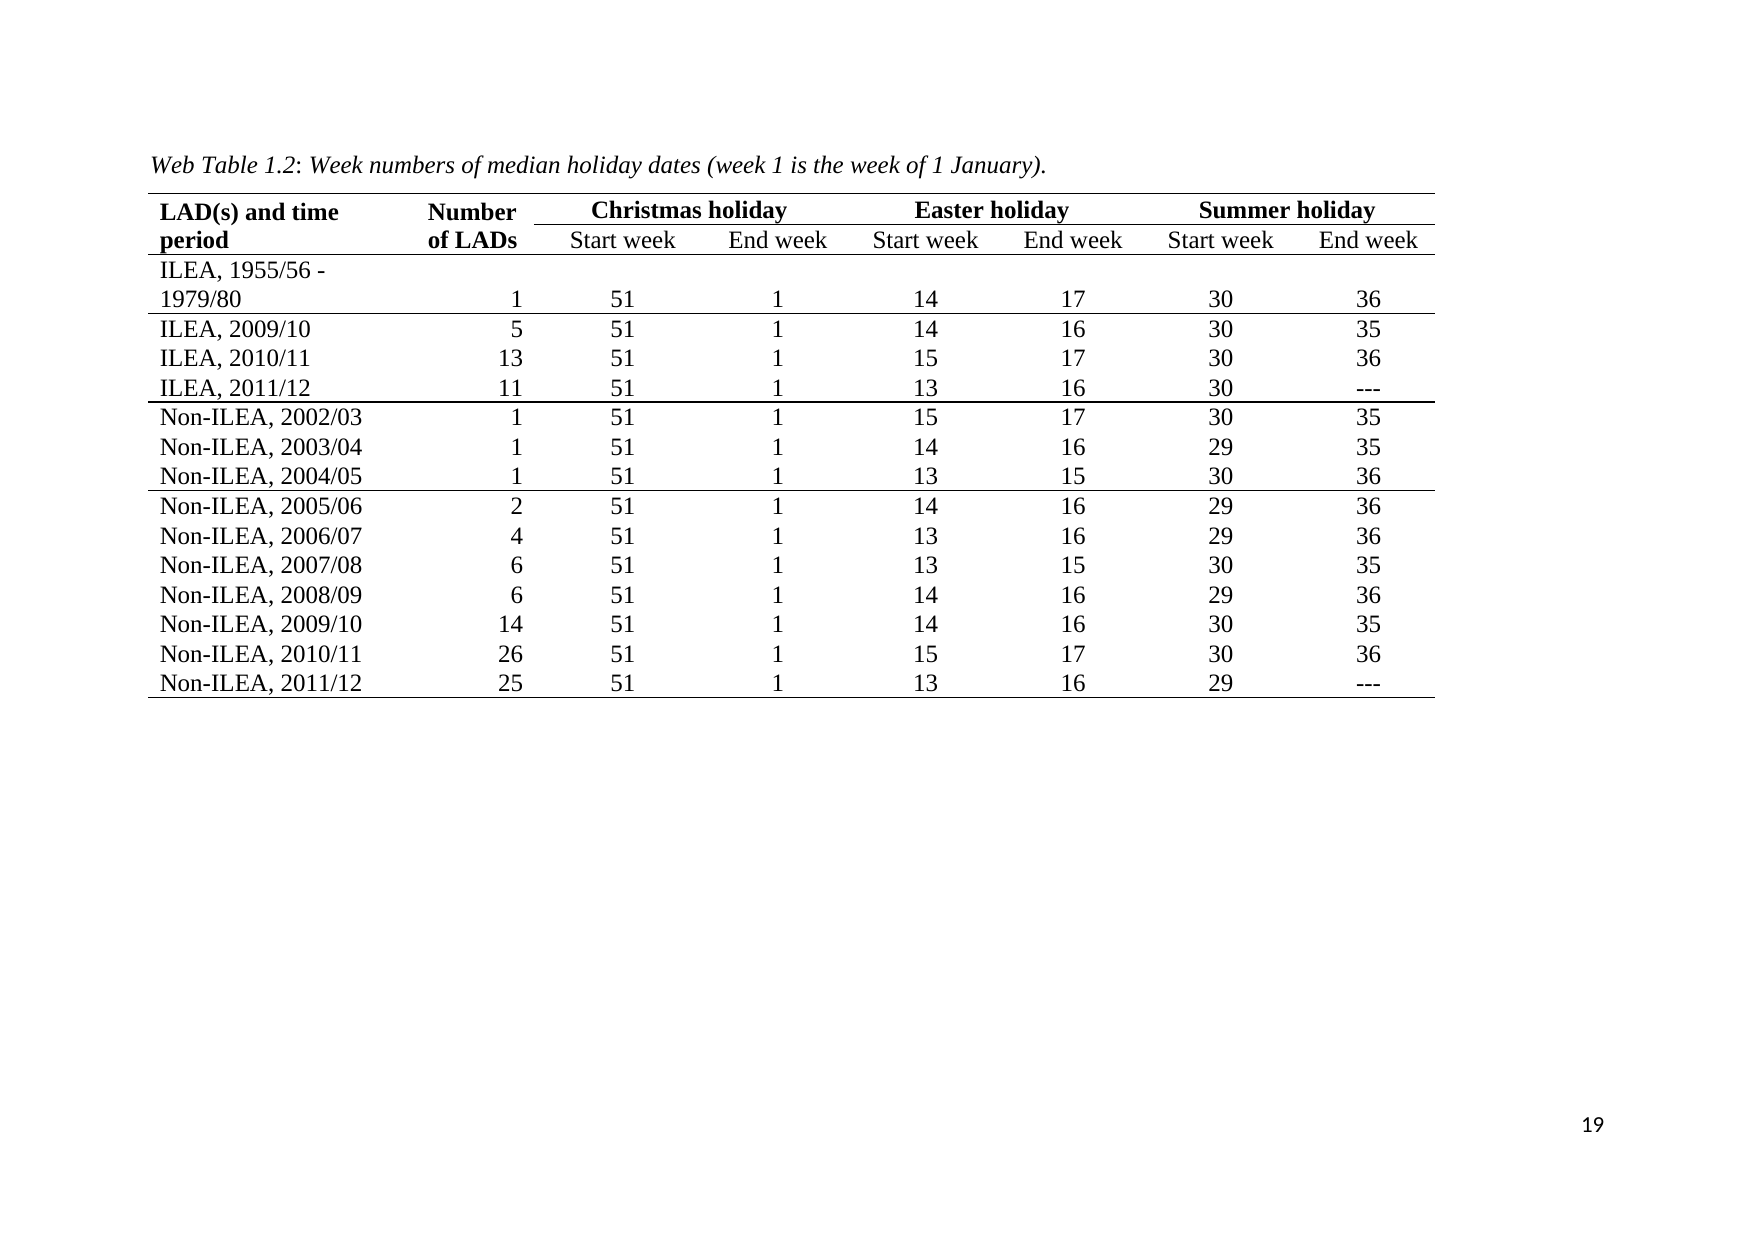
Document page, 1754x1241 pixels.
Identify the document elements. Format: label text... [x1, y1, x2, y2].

table_cell 29 [1139, 668, 1302, 697]
text Web Table 1.2: Week numbers of median holiday dates (week 1 is the week of 1 January). [150, 150, 1604, 179]
table_cell Non-ILEA, 2010/11 [148, 638, 416, 667]
table_cell 1 [711, 255, 844, 313]
table_cell 13 [844, 372, 1006, 401]
table_header Number of LADs [416, 194, 534, 254]
table_cell 51 [534, 579, 711, 608]
table_cell 16 [1006, 491, 1139, 520]
table_cell 26 [416, 638, 534, 667]
table_cell 1 [711, 491, 844, 520]
table_cell 51 [534, 491, 711, 520]
table_cell 51 [534, 314, 711, 342]
table_cell 51 [534, 609, 711, 638]
table_cell 2 [416, 491, 534, 520]
table_cell 14 [844, 579, 1006, 608]
table_cell 30 [1139, 609, 1302, 638]
table_header Summer holiday [1139, 194, 1435, 224]
table_cell 16 [1006, 314, 1139, 342]
table_cell 36 [1302, 579, 1435, 608]
table_cell ILEA, 2010/11 [148, 343, 416, 372]
table_cell 1 [711, 314, 844, 342]
table_cell 15 [844, 638, 1006, 667]
table_cell 30 [1139, 461, 1302, 490]
table_cell 14 [844, 609, 1006, 638]
table_cell 30 [1139, 343, 1302, 372]
table_cell 1 [711, 520, 844, 549]
table_cell End week [1302, 225, 1435, 254]
table_cell 35 [1302, 314, 1435, 342]
table_cell 1 [416, 431, 534, 461]
table_cell 13 [844, 550, 1006, 579]
table_cell 1 [711, 403, 844, 431]
table_cell Non-ILEA, 2008/09 [148, 579, 416, 608]
table_cell Non-ILEA, 2004/05 [148, 461, 416, 490]
table_cell 51 [534, 431, 711, 461]
table_cell 5 [416, 314, 534, 342]
table_cell ILEA, 2011/12 [148, 372, 416, 401]
table_cell 51 [534, 550, 711, 579]
table_cell 1 [711, 431, 844, 461]
table_cell Non-ILEA, 2007/08 [148, 550, 416, 579]
table_cell 35 [1302, 609, 1435, 638]
table_header LAD(s) and time period [148, 194, 416, 254]
table_cell 15 [844, 343, 1006, 372]
table_header Easter holiday [844, 194, 1139, 224]
table_cell 30 [1139, 372, 1302, 401]
table_cell Non-ILEA, 2005/06 [148, 491, 416, 520]
table_cell --- [1302, 668, 1435, 697]
table_cell 1 [711, 668, 844, 697]
table_cell 15 [1006, 550, 1139, 579]
table_cell ILEA, 1955/56 - 1979/80 [148, 255, 416, 313]
table_cell 35 [1302, 550, 1435, 579]
table_cell --- [1302, 372, 1435, 401]
table_cell 35 [1302, 403, 1435, 431]
table_cell 30 [1139, 638, 1302, 667]
table_cell 36 [1302, 343, 1435, 372]
table_cell 36 [1302, 491, 1435, 520]
table_cell 51 [534, 520, 711, 549]
table_cell End week [1006, 225, 1139, 254]
table_cell 6 [416, 550, 534, 579]
table_cell End week [711, 225, 844, 254]
table_cell 1 [711, 609, 844, 638]
table_cell 36 [1302, 520, 1435, 549]
table_cell 36 [1302, 461, 1435, 490]
table_cell 29 [1139, 491, 1302, 520]
table_cell Start week [534, 225, 711, 254]
table_cell 30 [1139, 314, 1302, 342]
table_cell 15 [1006, 461, 1139, 490]
table_cell Non-ILEA, 2002/03 [148, 403, 416, 431]
table_cell 16 [1006, 520, 1139, 549]
table_cell 16 [1006, 579, 1139, 608]
table_cell 51 [534, 668, 711, 697]
table_cell 51 [534, 638, 711, 667]
table_cell 1 [711, 372, 844, 401]
table_cell 1 [416, 403, 534, 431]
table_header Christmas holiday [534, 194, 844, 224]
table_cell 1 [416, 255, 534, 313]
table_cell 14 [844, 491, 1006, 520]
table_cell 1 [416, 461, 534, 490]
table_cell 30 [1139, 255, 1302, 313]
table_cell 16 [1006, 431, 1139, 461]
table_cell 25 [416, 668, 534, 697]
table_cell 4 [416, 520, 534, 549]
table_cell Non-ILEA, 2006/07 [148, 520, 416, 549]
table_cell 29 [1139, 431, 1302, 461]
table_cell 17 [1006, 343, 1139, 372]
table_cell 36 [1302, 638, 1435, 667]
table_cell 14 [844, 255, 1006, 313]
table_cell 17 [1006, 638, 1139, 667]
table_cell 11 [416, 372, 534, 401]
table_cell 1 [711, 550, 844, 579]
table_cell 1 [711, 343, 844, 372]
table_cell 13 [844, 520, 1006, 549]
table_cell Non-ILEA, 2003/04 [148, 431, 416, 461]
table_cell 51 [534, 403, 711, 431]
table_cell 1 [711, 579, 844, 608]
table_cell 16 [1006, 668, 1139, 697]
table_cell 6 [416, 579, 534, 608]
table_cell 17 [1006, 255, 1139, 313]
table_cell 14 [844, 314, 1006, 342]
table_cell 15 [844, 403, 1006, 431]
table_cell 13 [416, 343, 534, 372]
table_cell 13 [844, 668, 1006, 697]
table_cell 14 [416, 609, 534, 638]
table_cell 14 [844, 431, 1006, 461]
table_cell ILEA, 2009/10 [148, 314, 416, 342]
table_cell Start week [844, 225, 1006, 254]
table_cell 16 [1006, 372, 1139, 401]
table_cell Non-ILEA, 2011/12 [148, 668, 416, 697]
table_cell 51 [534, 461, 711, 490]
table_cell 1 [711, 638, 844, 667]
table_cell 29 [1139, 579, 1302, 608]
table_cell Start week [1139, 225, 1302, 254]
table_cell 17 [1006, 403, 1139, 431]
table_cell 35 [1302, 431, 1435, 461]
table_cell 30 [1139, 550, 1302, 579]
table_cell 36 [1302, 255, 1435, 313]
table_cell 51 [534, 372, 711, 401]
table_cell Non-ILEA, 2009/10 [148, 609, 416, 638]
table_cell 29 [1139, 520, 1302, 549]
table_cell 30 [1139, 403, 1302, 431]
table_cell 51 [534, 343, 711, 372]
table_cell 1 [711, 461, 844, 490]
table_cell 51 [534, 255, 711, 313]
table_cell 16 [1006, 609, 1139, 638]
table_cell 13 [844, 461, 1006, 490]
